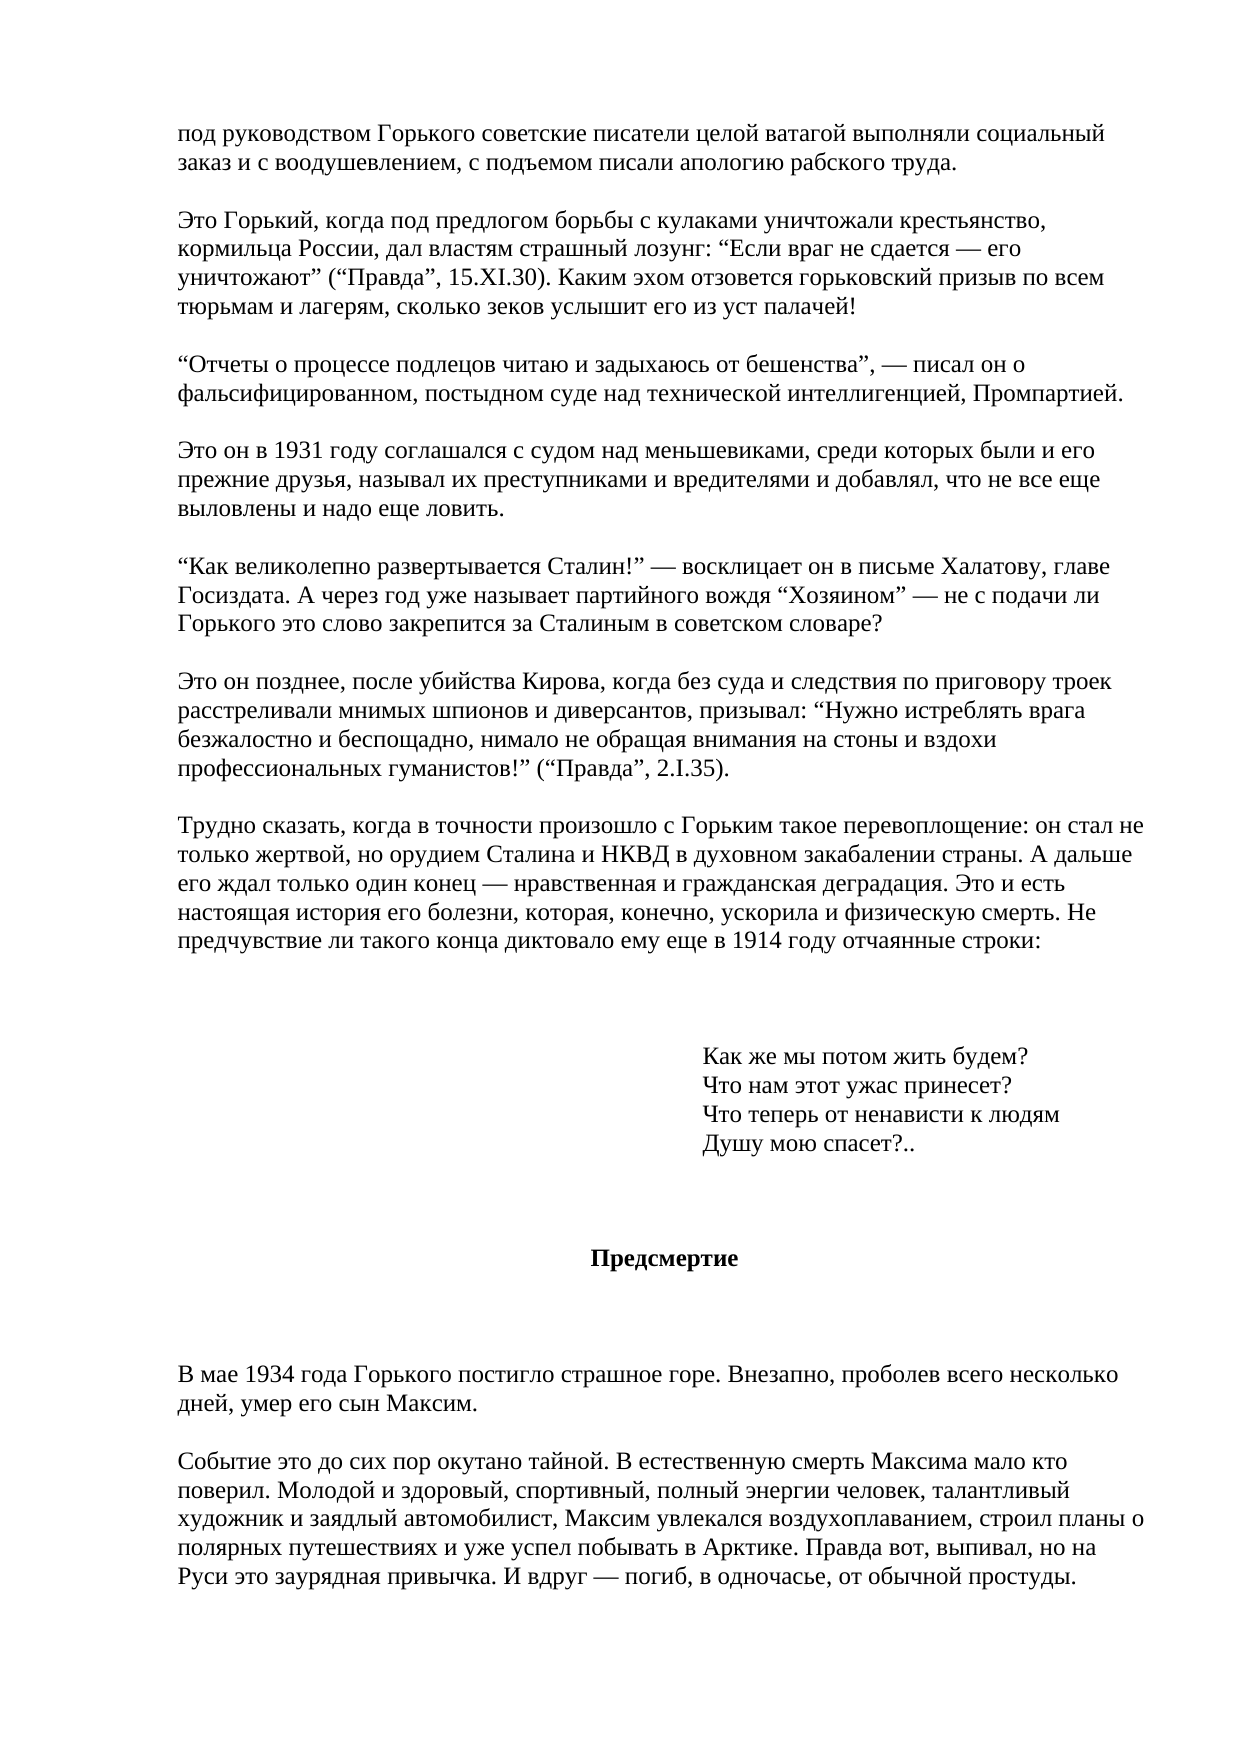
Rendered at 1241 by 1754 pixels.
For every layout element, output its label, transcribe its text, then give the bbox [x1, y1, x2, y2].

text Трудно сказать, когда в точности произошло с Горьким такое перевоплощение: он стал не только жертвой, но орудием Сталина и НКВД в духовном закабалении страны. А дальше его ждал только один конец — нравственная и гражданская деградация. Это и есть настоящая история его болезни, которая, конечно, ускорила и физическую смерть. Не предчувствие ли такого конца диктовало ему еще в 1914 году отчаянные строки: [177, 811, 1152, 954]
text Как же мы потом жить будем? Что нам этот ужас принесет? Что теперь от ненависти к людям Душу мою спасет?.. [702, 1041, 1152, 1156]
text “Как великолепно развертывается Сталин!” — восклицает он в письме Халатову, главе Госиздата. А через год уже называет партийного вождя “Хозяином” — не с подачи ли Горького это слово закрепится за Сталиным в советском словаре? [177, 551, 1152, 637]
text Это Горький, когда под предлогом борьбы с кулаками уничтожали крестьянство, кормильца России, дал властям страшный лозунг: “Если враг не сдается — его уничтожают” (“Правда”, 15.XI.30). Каким эхом отзовется горьковский призыв по всем тюрьмам и лагерям, сколько зеков услышит его из уст палачей! [177, 205, 1152, 320]
text Это он позднее, после убийства Кирова, когда без суда и следствия по приговору троек расстреливали мнимых шпионов и диверсантов, призывал: “Нужно истреблять врага безжалостно и беспощадно, нимало не обращая внимания на стоны и вздохи профессиональных гуманистов!” (“Правда”, 2.I.35). [177, 666, 1152, 781]
text Это он в 1931 году соглашался с судом над меньшевиками, среди которых были и его прежние друзья, называл их преступниками и вредителями и добавлял, что не все еще выловлены и надо еще ловить. [177, 436, 1152, 522]
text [177, 118, 1152, 176]
text Предсмертие [177, 1243, 1152, 1272]
text В мае 1934 года Горького постигло страшное горе. Внезапно, проболев всего несколько дней, умер его сын Максим. [177, 1359, 1152, 1417]
text “Отчеты о процессе подлецов читаю и задыхаюсь от бешенства”, — писал он о фальсифицированном, постыдном суде над технической интеллигенцией, Промпартией. [177, 349, 1152, 406]
text Событие это до сих пор окутано тайной. В естественную смерть Максима мало кто поверил. Молодой и здоровый, спортивный, полный энергии человек, талантливый художник и заядлый автомобилист, Максим увлекался воздухоплаванием, строил планы о полярных путешествиях и уже успел побывать в Арктике. Правда вот, выпивал, но на Руси это заурядная привычка. И вдруг — погиб, в одночасье, от обычной простуды. [177, 1446, 1152, 1590]
